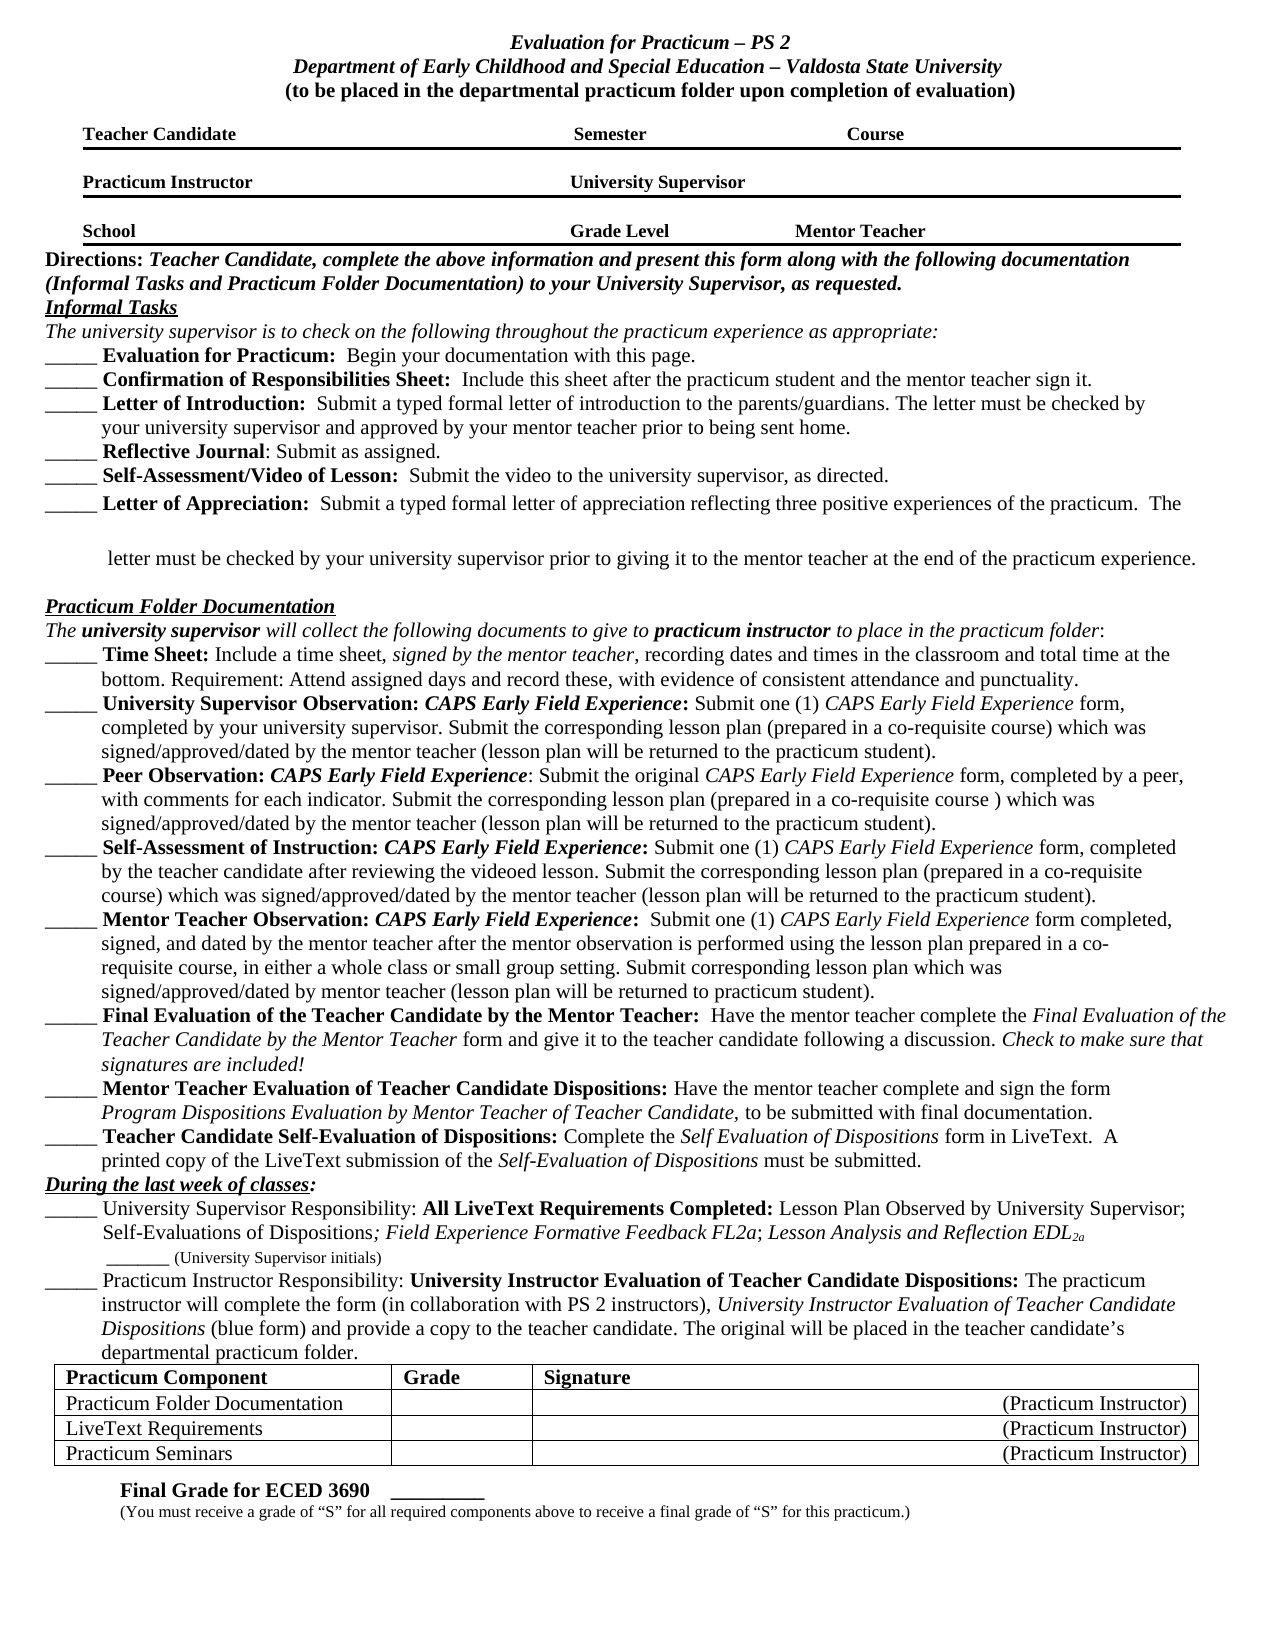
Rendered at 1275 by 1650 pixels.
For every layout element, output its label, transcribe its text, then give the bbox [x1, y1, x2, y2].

text The university supervisor is to check on the following throughout the practicum experience as appropriate: [45, 319, 1181, 343]
table_header Signature [533, 1365, 1198, 1389]
text _____ Letter of Introduction: Submit a typed formal letter of introduction to the parents/guardians. The letter must be checked by [45, 391, 1181, 415]
table_cell Practicum Seminars [55, 1441, 391, 1465]
text During the last week of classes: [45, 1172, 1181, 1196]
text Practicum Instructor University Supervisor [82, 171, 1181, 198]
text _____ University Supervisor Responsibility: All LiveText Requirements Completed: Lesson Plan Observed by University Supervisor; [45, 1196, 1218, 1220]
text _____ Mentor Teacher Evaluation of Teacher Candidate Dispositions: Have the mentor teacher complete and sign the form Program Dispositions Evaluation by Mentor Teacher of Teacher Candidate, to be submitted with final documentation. [45, 1076, 1181, 1124]
text _____ Mentor Teacher Observation: CAPS Early Field Experience: Submit one (1) CAPS Early Field Experience form completed, signed, and dated by the mentor teacher after the mentor observation is performed using the lesson plan prepared in a co-requisite course, in either a whole class or small group setting. Submit corresponding lesson plan which was signed/approved/dated by mentor teacher (lesson plan will be returned to practicum student). [45, 907, 1181, 1003]
text Final Grade for ECED 3690 _________ [120, 1478, 1181, 1502]
table_cell LiveText Requirements [55, 1416, 391, 1439]
text (You must receive a grade of “S” for all required components above to receive a final grade of “S” for this practicum.) [120, 1502, 1181, 1521]
table_cell (Practicum Instructor) [533, 1390, 1198, 1414]
table_cell Practicum Folder Documentation [55, 1390, 391, 1414]
text _____ Practicum Instructor Responsibility: University Instructor Evaluation of Teacher Candidate Dispositions: The practicum instructor will complete the form (in collaboration with PS 2 instructors), University Instructor Evaluation of Teacher Candidate Dispositions (blue form) and provide a copy to the teacher candidate. The original will be placed in the teacher candidate’s departmental practicum folder. [45, 1268, 1181, 1364]
text _____ Time Sheet: Include a time sheet, signed by the mentor teacher, recording dates and times in the classroom and total time at the bottom. Requirement: Attend assigned days and record these, with evidence of consistent attendance and punctuality. [45, 642, 1181, 691]
text Directions: Teacher Candidate, complete the above information and present this form along with the following documentation (Informal Tasks and Practicum Folder Documentation) to your University Supervisor, as requested. Informal Tasks [45, 246, 1181, 319]
table_cell (Practicum Instructor) [533, 1416, 1198, 1439]
text _____ Final Evaluation of the Teacher Candidate by the Mentor Teacher: Have the mentor teacher complete the Final Evaluation of the Teacher Candidate by the Mentor Teacher form and give it to the teacher candidate following a discussion. Check to make sure that signatures are included! [45, 1003, 1227, 1076]
text Self-Evaluations of Dispositions; Field Experience Formative Feedback FL2a; Lesson Analysis and Reflection EDL2a ______ (University Supervisor initials) [45, 1220, 1181, 1268]
table_header Grade [392, 1365, 532, 1389]
text _____ Confirmation of Responsibilities Sheet: Include this sheet after the practicum student and the mentor teacher sign it. [45, 367, 1181, 391]
text _____ Self-Assessment/Video of Lesson: Submit the video to the university supervisor, as directed. _____ Letter of Appreciation: Submit a typed formal letter of appreciation reflecting three positive experiences of the practicum. The letter must be checked by your university supervisor prior to giving it to the mentor teacher at the end of the practicum experience. [45, 463, 1227, 570]
table_header Practicum Component [55, 1365, 391, 1389]
table_cell [392, 1441, 532, 1465]
text _____ Teacher Candidate Self-Evaluation of Dispositions: Complete the Self Evaluation of Dispositions form in LiveText. A printed copy of the LiveText submission of the Self-Evaluation of Dispositions must be submitted. [45, 1124, 1181, 1172]
text School Grade Level Mentor Teacher [82, 220, 1181, 246]
text Evaluation for Practicum – PS 2 Department of Early Childhood and Special Education – Valdosta State University (to be placed in the departmental practicum folder upon completion of evaluation) [120, 30, 1181, 102]
text Practicum Folder Documentation The university supervisor will collect the following documents to give to practicum instructor to place in the practicum folder: [45, 594, 1181, 642]
table_cell [392, 1390, 532, 1414]
text your university supervisor and approved by your mentor teacher prior to being sent home. _____ Reflective Journal: Submit as assigned. [45, 415, 1181, 463]
text _____ Peer Observation: CAPS Early Field Experience: Submit the original CAPS Early Field Experience form, completed by a peer, with comments for each indicator. Submit the corresponding lesson plan (prepared in a co-requisite course ) which was signed/approved/dated by the mentor teacher (lesson plan will be returned to the practicum student). [45, 763, 1199, 835]
table_cell (Practicum Instructor) [533, 1441, 1198, 1465]
text Teacher Candidate Semester Course [82, 123, 1181, 150]
text _____ University Supervisor Observation: CAPS Early Field Experience: Submit one (1) CAPS Early Field Experience form, completed by your university supervisor. Submit the corresponding lesson plan (prepared in a co-requisite course) which was signed/approved/dated by the mentor teacher (lesson plan will be returned to the practicum student). [45, 691, 1199, 763]
text _____ Evaluation for Practicum: Begin your documentation with this page. [45, 343, 1181, 367]
text _____ Self-Assessment of Instruction: CAPS Early Field Experience: Submit one (1) CAPS Early Field Experience form, completed by the teacher candidate after reviewing the videoed lesson. Submit the corresponding lesson plan (prepared in a co-requisite course) which was signed/approved/dated by the mentor teacher (lesson plan will be returned to the practicum student). [45, 835, 1199, 907]
table_cell [392, 1416, 532, 1439]
